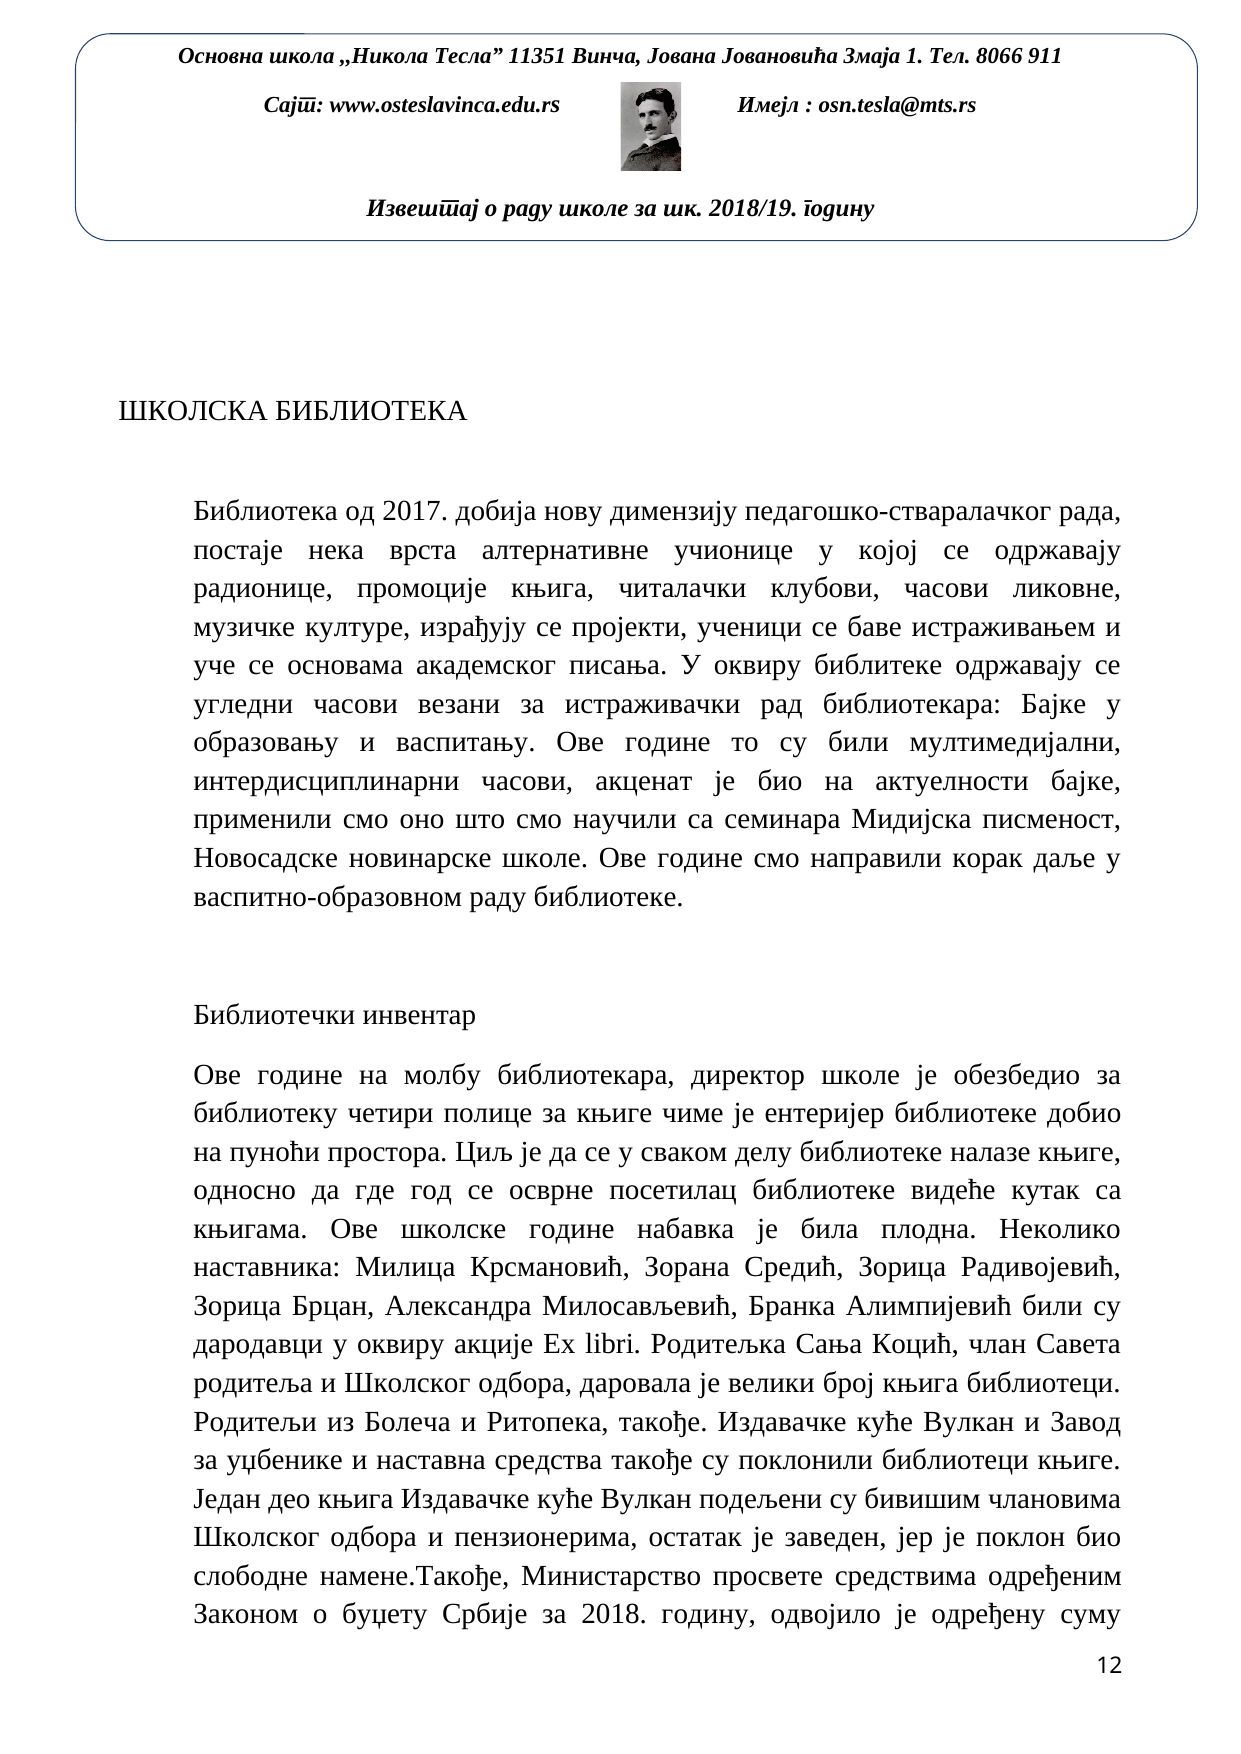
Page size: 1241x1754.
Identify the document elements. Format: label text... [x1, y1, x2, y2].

subtitle Школска библиотека [118, 393, 1122, 426]
text Библиотечки инвентар [193, 997, 1122, 1031]
text Библиотека од 2017. добија нову димензију педагошко-стваралачког рада, постаје нека врста алтернативне учионице у којој се одржавају радионице, промоције књига, читалачки клубови, часови ликовне, музичке културе, израђују се пројекти, ученици се баве истраживањем и уче се основама академског писања. У оквиру библитеке одржавају се угледни часови везани за истраживачки рад библиотекара: Бајке у образовању и васпитању. Ове године то су били мултимедијални, интердисциплинарни часови, акценат је био на актуелности бајке, применили смо оно што смо научили са семинара Мидијска писменост, Новосадске новинарске школе. Ове године смо направили корак даље у васпитно-образовном раду библиотеке. [193, 493, 1122, 912]
picture [620, 82, 682, 171]
